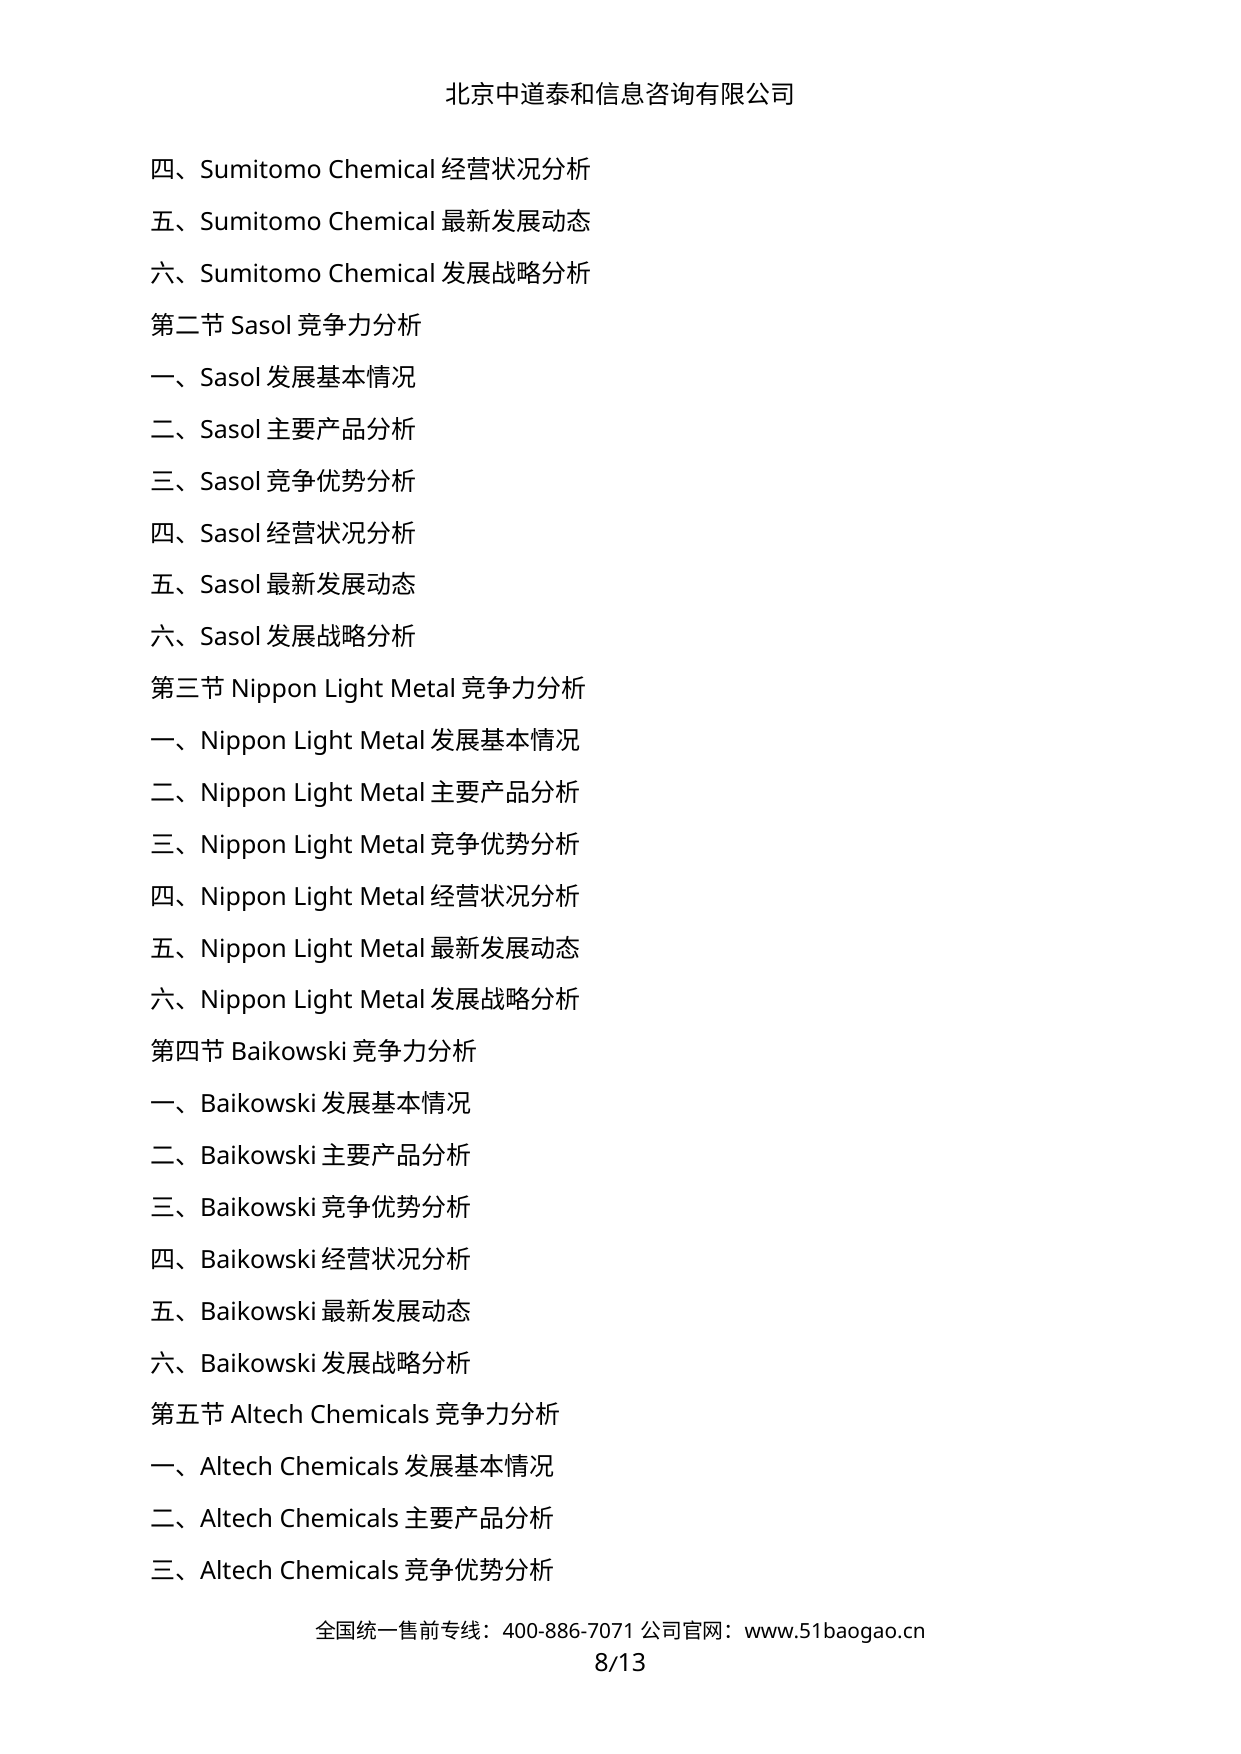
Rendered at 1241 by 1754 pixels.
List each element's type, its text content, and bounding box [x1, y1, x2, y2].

text 二、Baikowski主要产品分析 [150, 1136, 1090, 1172]
text 六、Sasol发展战略分析 [150, 617, 1090, 653]
text 二、Altech Chemicals主要产品分析 [150, 1499, 1090, 1535]
text 五、Nippon Light Metal最新发展动态 [150, 928, 1090, 964]
text 六、Sumitomo Chemical发展战略分析 [150, 254, 1090, 290]
text 第五节 Altech Chemicals竞争力分析 [150, 1395, 1090, 1431]
text 一、Altech Chemicals发展基本情况 [150, 1447, 1090, 1483]
text 三、Sasol竞争优势分析 [150, 461, 1090, 497]
text 三、Baikowski竞争优势分析 [150, 1187, 1090, 1224]
text 四、Nippon Light Metal经营状况分析 [150, 876, 1090, 912]
text 一、Nippon Light Metal发展基本情况 [150, 721, 1090, 757]
text 一、Sasol发展基本情况 [150, 357, 1090, 394]
text 四、Sumitomo Chemical经营状况分析 [150, 150, 1090, 186]
text 四、Baikowski经营状况分析 [150, 1239, 1090, 1276]
text 三、Altech Chemicals竞争优势分析 [150, 1551, 1090, 1587]
text 二、Nippon Light Metal主要产品分析 [150, 772, 1090, 809]
text 五、Sasol最新发展动态 [150, 565, 1090, 601]
text 六、Baikowski发展战略分析 [150, 1343, 1090, 1379]
text 二、Sasol主要产品分析 [150, 409, 1090, 446]
text 四、Sasol经营状况分析 [150, 513, 1090, 549]
text 第三节 Nippon Light Metal竞争力分析 [150, 669, 1090, 705]
text 第二节 Sasol竞争力分析 [150, 306, 1090, 342]
text 六、Nippon Light Metal发展战略分析 [150, 980, 1090, 1016]
text 一、Baikowski发展基本情况 [150, 1084, 1090, 1120]
text 第四节 Baikowski竞争力分析 [150, 1032, 1090, 1068]
text 三、Nippon Light Metal竞争优势分析 [150, 824, 1090, 861]
text 五、Sumitomo Chemical最新发展动态 [150, 202, 1090, 238]
text 五、Baikowski最新发展动态 [150, 1291, 1090, 1327]
